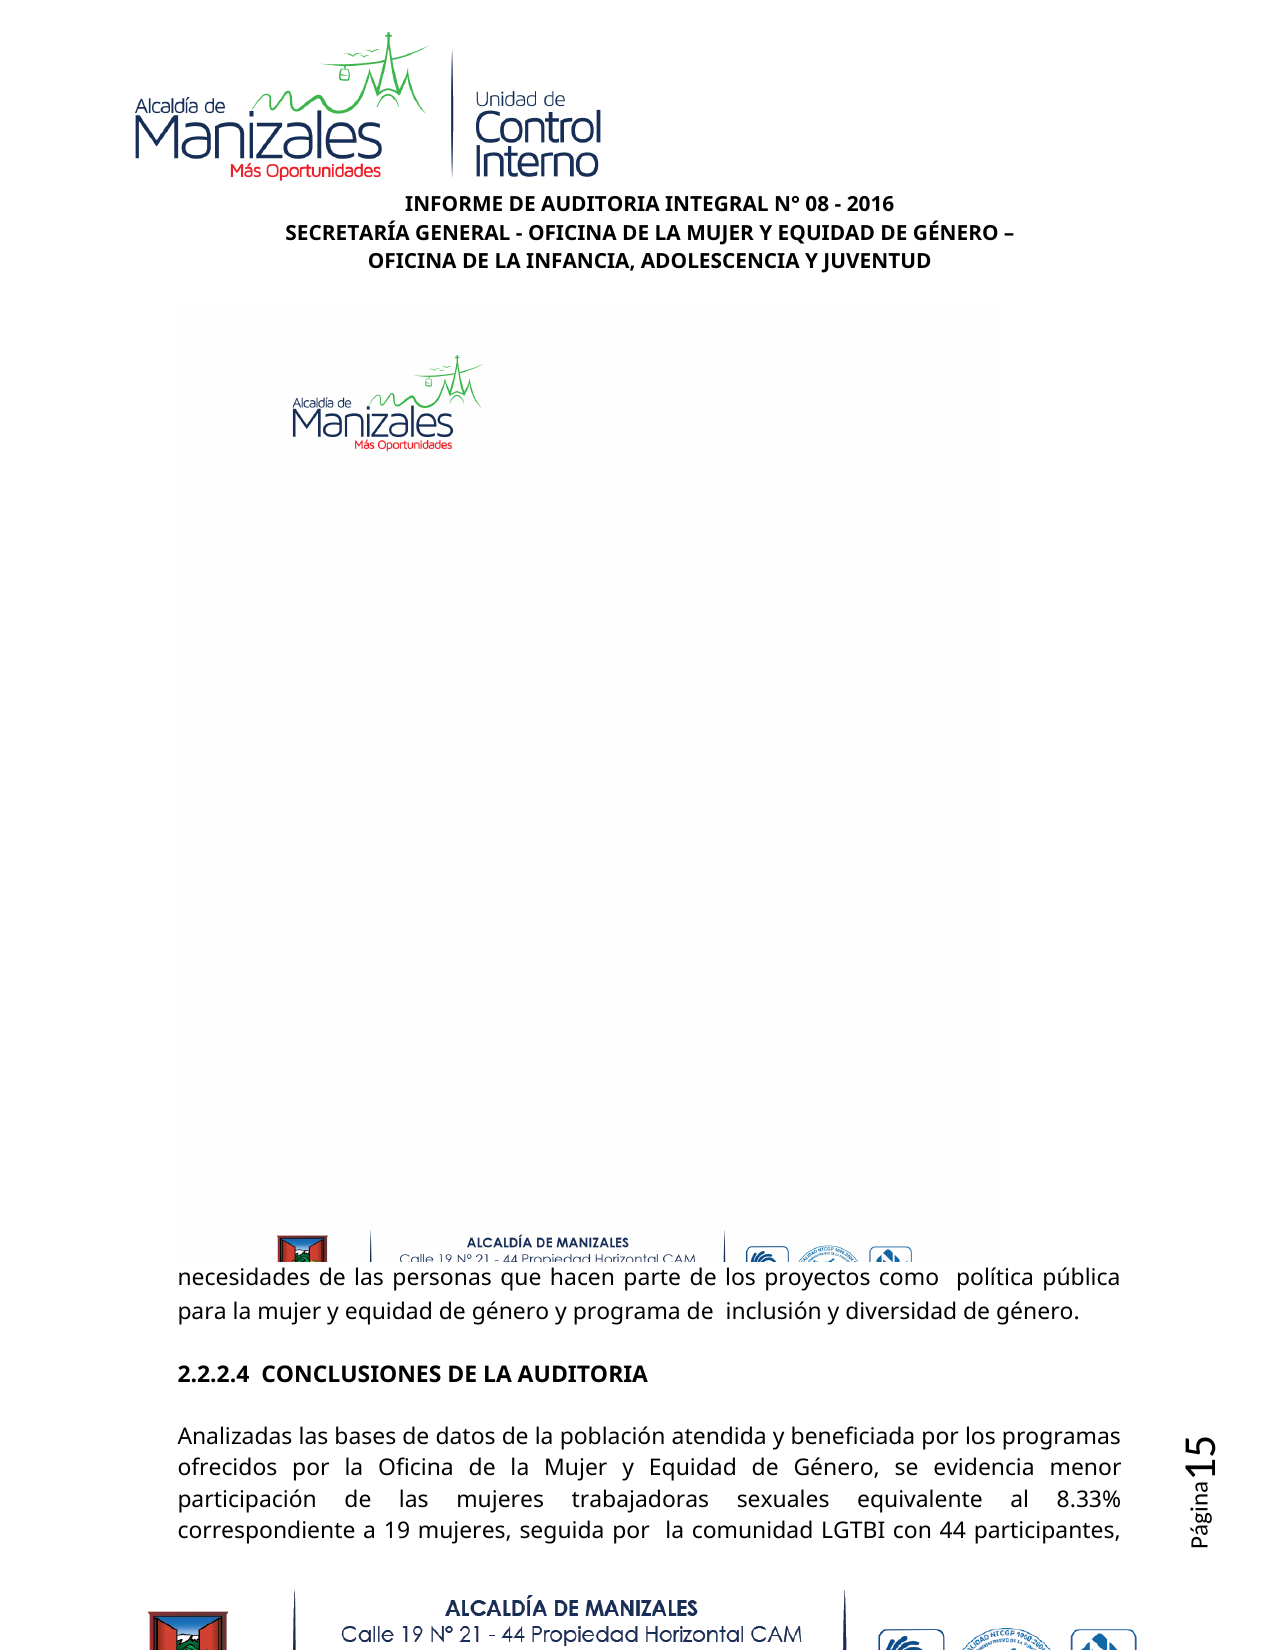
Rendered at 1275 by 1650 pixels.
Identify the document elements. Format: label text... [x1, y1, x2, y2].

picture [0, 0, 1227, 1293]
text Se evidencia compromiso por parte de la Líder de la Oficina de la Mujer y Equidad de Género para desarrollar los programas de la oficina, identificando las preferencias y necesidades de las personas que hacen parte de los proyectos como política pública para la mujer y equidad de género y programa de inclusión y diversidad de género. [177, 1261, 1122, 1326]
picture [0, 1579, 1275, 1650]
text 2.2.2.4 CONCLUSIONES DE LA AUDITORIA [177, 1358, 1122, 1389]
text Analizadas las bases de datos de la población atendida y beneficiada por los programas ofrecidos por la Oficina de la Mujer y Equidad de Género, se evidencia menor participación de las mujeres trabajadoras sexuales equivalente al 8.33% correspondiente a 19 mujeres, seguida por la comunidad LGTBI con 44 participantes, equivalente al 11.30% y el primer lugar esta para las mujeres quienes registran 165 inscritas en los programas desarrollados por esta oficina equivalente al 72.37%. [177, 1420, 1122, 1545]
